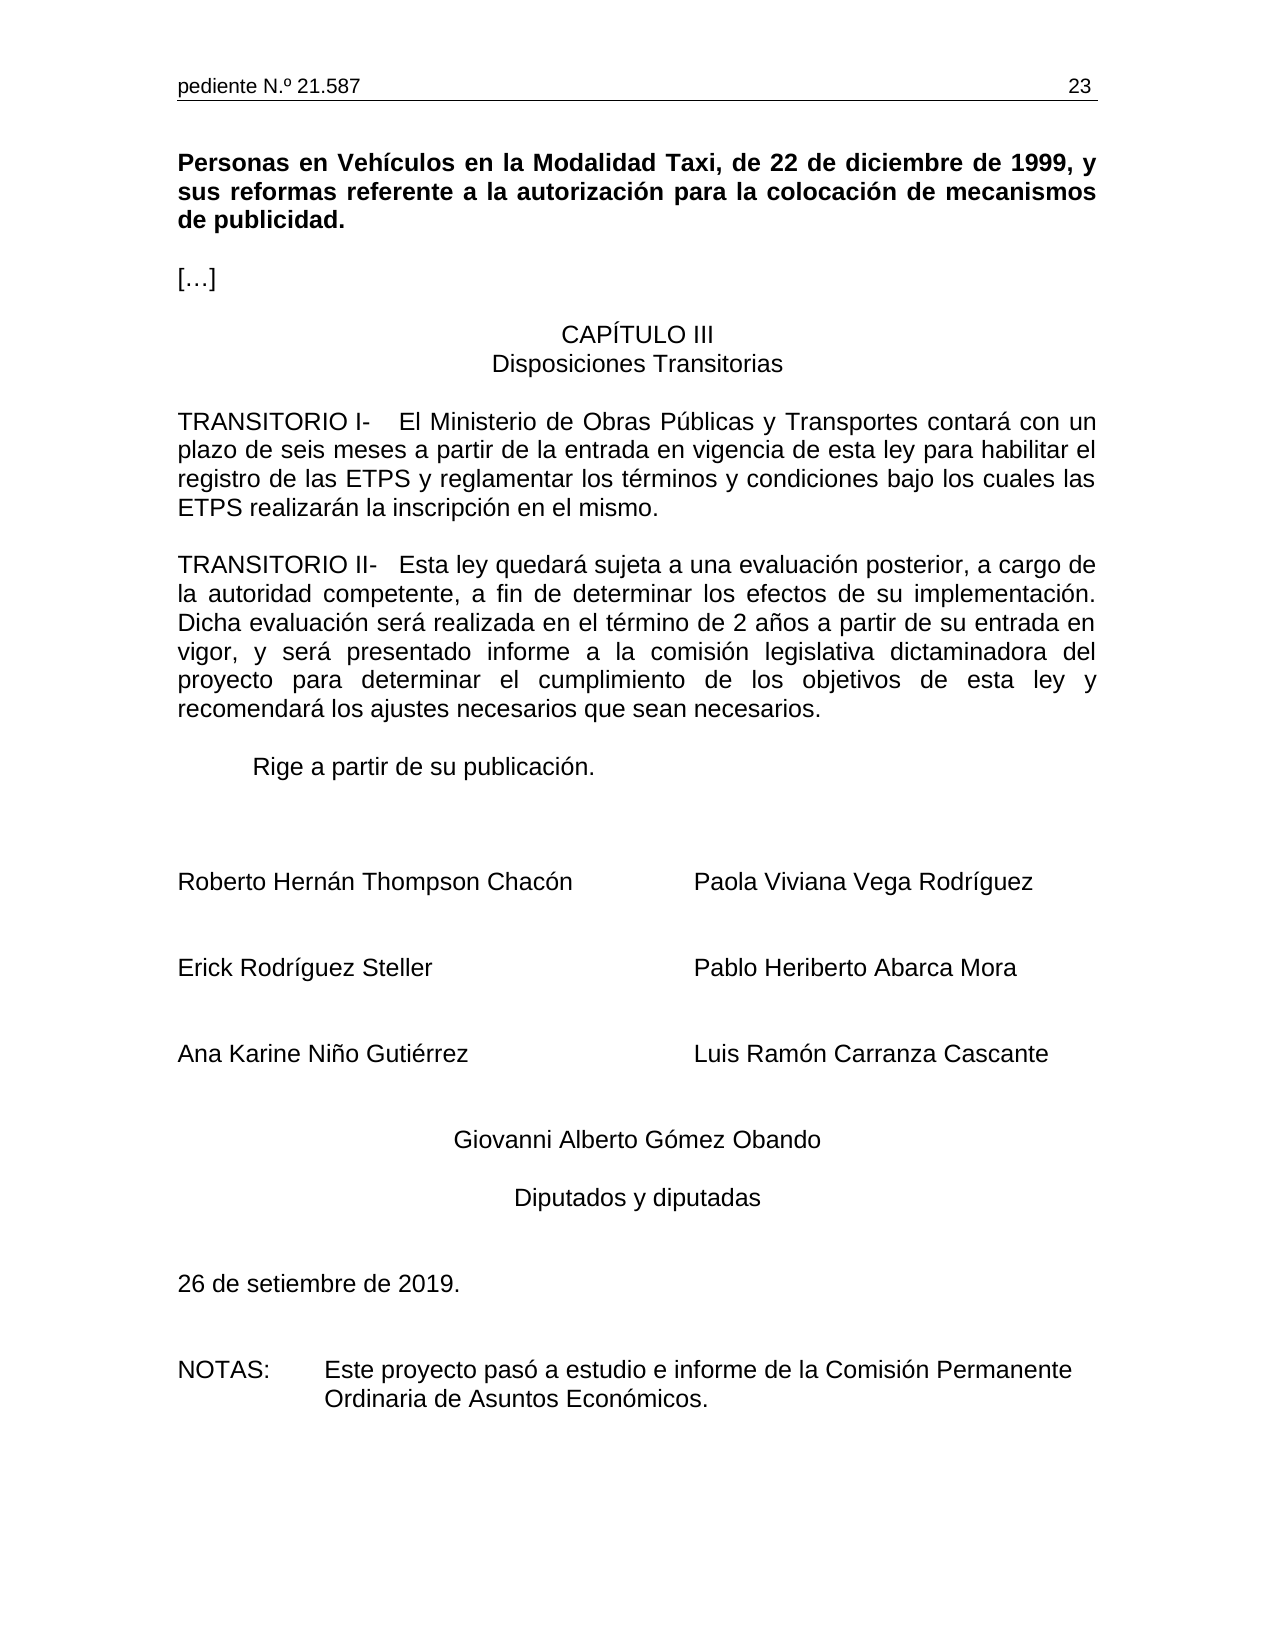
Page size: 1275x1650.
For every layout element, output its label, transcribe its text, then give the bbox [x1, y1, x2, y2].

text TRANSITORIO II- Esta ley quedará sujeta a una evaluación posterior, a cargo de la autoridad competente, a fin de determinar los efectos de su implementación. Dicha evaluación será realizada en el término de 2 años a partir de su entrada en vigor, y será presentado informe a la comisión legislativa dictaminadora del proyecto para determinar el cumplimiento de los objetivos de esta ley y recomendará los ajustes necesarios que sean necesarios. [177, 550, 1098, 723]
text CAPÍTULO III [177, 320, 1098, 349]
text Giovanni Alberto Gómez Obando [177, 1125, 1098, 1154]
text Rige a partir de su publicación. [177, 751, 1098, 780]
text Roberto Hernán Thompson Chacón Paola Viviana Vega Rodríguez [177, 866, 1098, 895]
text Diputados y diputadas [177, 1183, 1098, 1211]
text Disposiciones Transitorias [177, 349, 1098, 378]
text […] [177, 263, 1098, 291]
text 26 de setiembre de 2019. [177, 1269, 1098, 1298]
text Ana Karine Niño Gutiérrez Luis Ramón Carranza Cascante [177, 1039, 1098, 1068]
text TRANSITORIO I- El Ministerio de Obras Públicas y Transportes contará con un plazo de seis meses a partir de la entrada en vigencia de esta ley para habilitar el registro de las ETPS y reglamentar los términos y condiciones bajo los cuales las ETPS realizarán la inscripción en el mismo. [177, 406, 1098, 521]
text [177, 148, 1098, 234]
text Erick Rodríguez Steller Pablo Heriberto Abarca Mora [177, 953, 1098, 981]
text NOTAS: Este proyecto pasó a estudio e informe de la Comisión Permanente Ordinaria de Asuntos Económicos. [177, 1355, 1098, 1413]
